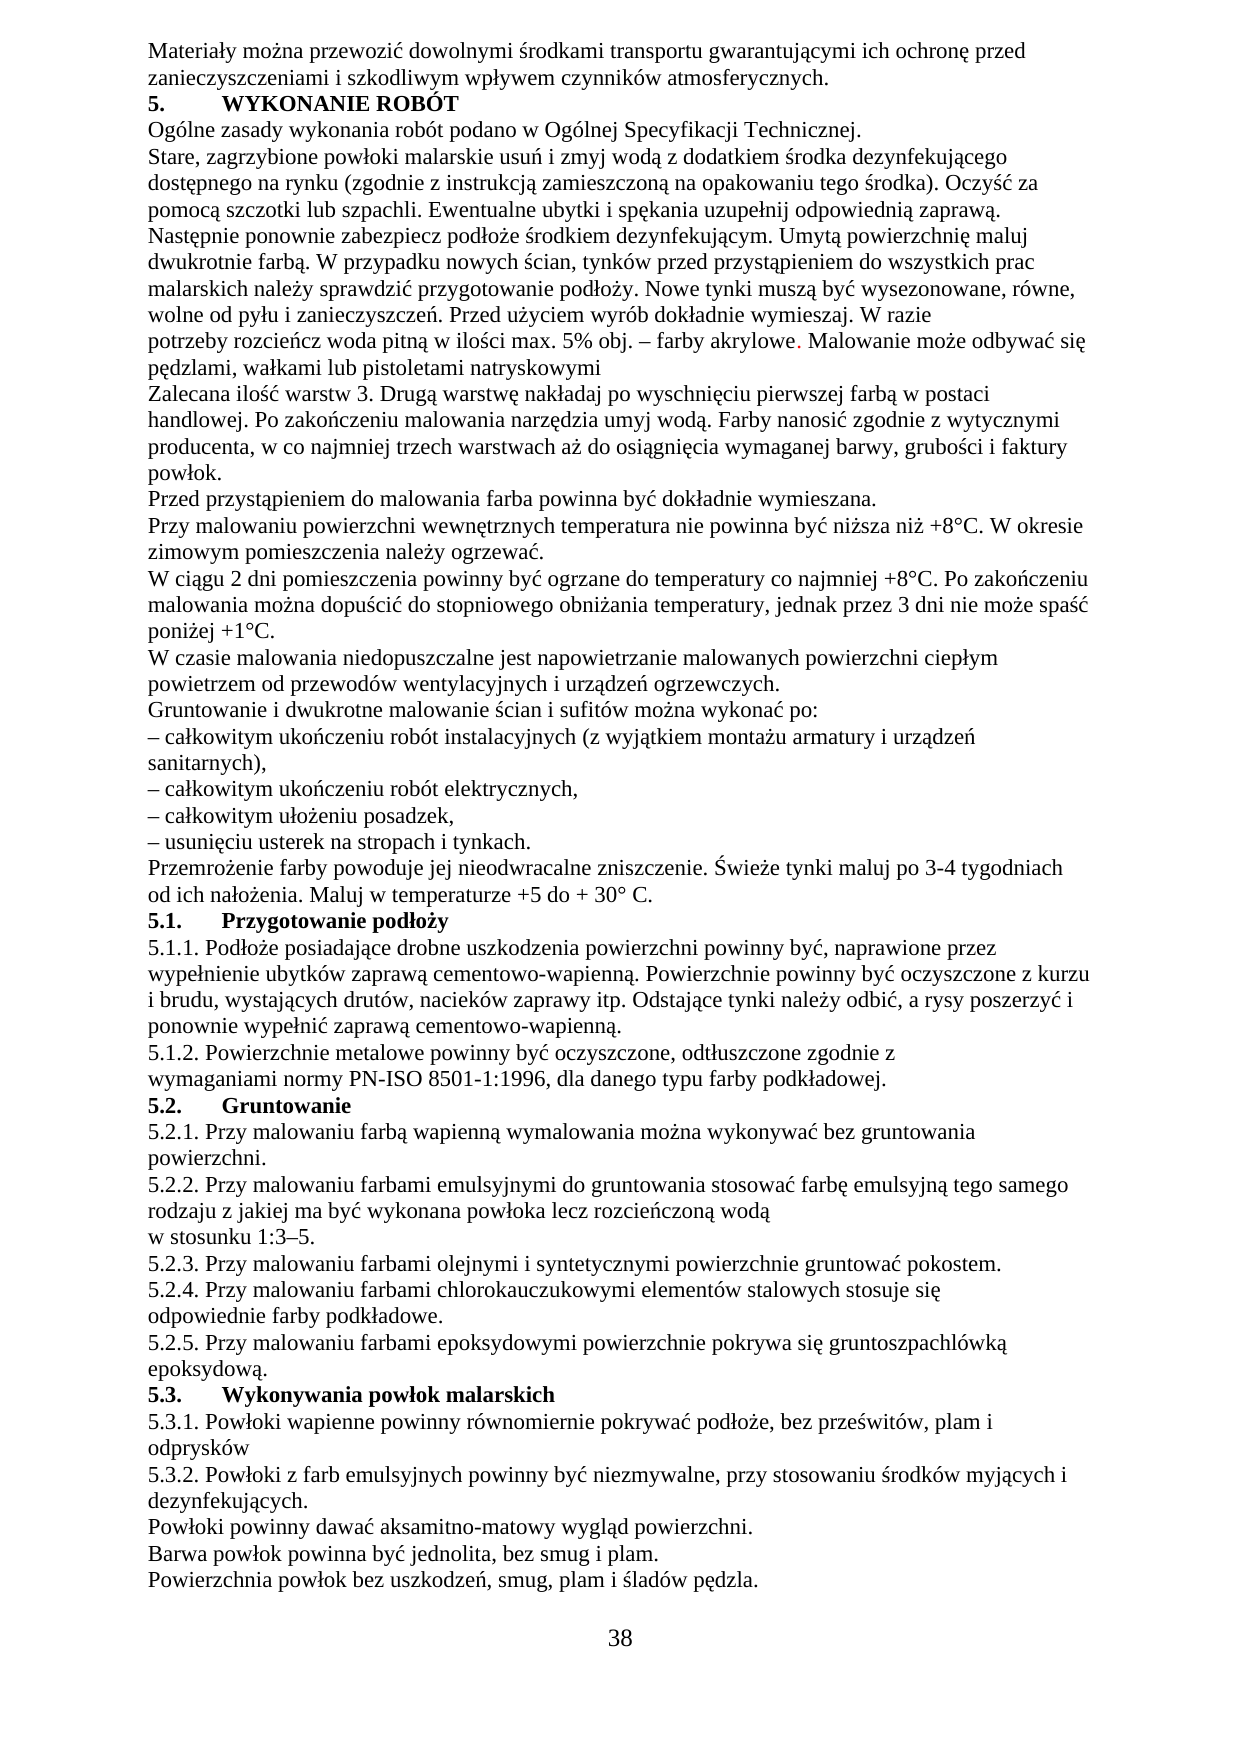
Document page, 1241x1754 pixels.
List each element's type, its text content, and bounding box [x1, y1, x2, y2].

text Przy malowaniu powierzchni wewnętrznych temperatura nie powinna być niższa niż +8°C. W okresie zimowym pomieszczenia należy ogrzewać. [148, 512, 1093, 564]
text Powłoki powinny dawać aksamitno-matowy wygląd powierzchni. [148, 1513, 1093, 1540]
text 5.2.3. Przy malowaniu farbami olejnymi i syntetycznymi powierzchnie gruntować pokostem. [148, 1250, 1093, 1276]
text Gruntowanie i dwukrotne malowanie ścian i sufitów można wykonać po: [148, 696, 1093, 723]
text Następnie ponownie zabezpiecz podłoże środkiem dezynfekującym. Umytą powierzchnię maluj dwukrotnie farbą. W przypadku nowych ścian, tynków przed przystąpieniem do wszystkich prac malarskich należy sprawdzić przygotowanie podłoży. Nowe tynki muszą być wysezonowane, równe, wolne od pyłu i zanieczyszczeń. Przed użyciem wyrób dokładnie wymieszaj. W razie [148, 222, 1093, 327]
text – całkowitym ukończeniu robót instalacyjnych (z wyjątkiem montażu armatury i urządzeń sanitarnych), [148, 723, 1093, 775]
text 5.2.4. Przy malowaniu farbami chlorokauczukowymi elementów stalowych stosuje się [148, 1276, 1093, 1302]
text 5.3.2. Powłoki z farb emulsyjnych powinny być niezmywalne, przy stosowaniu środków myjących i dezynfekujących. [148, 1461, 1093, 1513]
text Ogólne zasady wykonania robót podano w Ogólnej Specyfikacji Technicznej. [148, 117, 1093, 143]
text odpowiednie farby podkładowe. [148, 1302, 1093, 1329]
text Barwa powłok powinna być jednolita, bez smug i plam. [148, 1540, 1093, 1566]
text W czasie malowania niedopuszczalne jest napowietrzanie malowanych powierzchni ciepłym powietrzem od przewodów wentylacyjnych i urządzeń ogrzewczych. [148, 644, 1093, 696]
text 5. WYKONANIE ROBÓT [148, 90, 1093, 117]
text 5.3. Wykonywania powłok malarskich [148, 1382, 1093, 1408]
text 5.2.1. Przy malowaniu farbą wapienną wymalowania można wykonywać bez gruntowania powierzchni. [148, 1118, 1093, 1171]
text Materiały można przewozić dowolnymi środkami transportu gwarantującymi ich ochronę przed zanieczyszczeniami i szkodliwym wpływem czynników atmosferycznych. [148, 37, 1093, 90]
text 5.1.1. Podłoże posiadające drobne uszkodzenia powierzchni powinny być, naprawione przez wypełnienie ubytków zaprawą cementowo-wapienną. Powierzchnie powinny być oczyszczone z kurzu i brudu, wystających drutów, nacieków zaprawy itp. Odstające tynki należy odbić, a rysy poszerzyć i ponownie wypełnić zaprawą cementowo-wapienną. [148, 933, 1093, 1039]
text Przed przystąpieniem do malowania farba powinna być dokładnie wymieszana. [148, 486, 1093, 512]
text w stosunku 1:3–5. [148, 1223, 1093, 1250]
text – całkowitym ukończeniu robót elektrycznych, [148, 775, 1093, 802]
text W ciągu 2 dni pomieszczenia powinny być ogrzane do temperatury co najmniej +8°C. Po zakończeniu malowania można dopuścić do stopniowego obniżania temperatury, jednak przez 3 dni nie może spaść poniżej +1°C. [148, 564, 1093, 644]
text – usunięciu usterek na stropach i tynkach. [148, 828, 1093, 854]
text Przemrożenie farby powoduje jej nieodwracalne zniszczenie. Świeże tynki maluj po 3-4 tygodniach od ich nałożenia. Maluj w temperaturze +5 do + 30° C. [148, 854, 1093, 907]
text Stare, zagrzybione powłoki malarskie usuń i zmyj wodą z dodatkiem środka dezynfekującego dostępnego na rynku (zgodnie z instrukcją zamieszczoną na opakowaniu tego środka). Oczyść za pomocą szczotki lub szpachli. Ewentualne ubytki i spękania uzupełnij odpowiednią zaprawą. [148, 143, 1093, 222]
text Powierzchnia powłok bez uszkodzeń, smug, plam i śladów pędzla. [148, 1566, 1093, 1592]
text 5.2.2. Przy malowaniu farbami emulsyjnymi do gruntowania stosować farbę emulsyjną tego samego rodzaju z jakiej ma być wykonana powłoka lecz rozcieńczoną wodą [148, 1171, 1093, 1223]
text 5.3.1. Powłoki wapienne powinny równomiernie pokrywać podłoże, bez prześwitów, plam i odprysków [148, 1408, 1093, 1461]
text wymaganiami normy PN-ISO 8501-1:1996, dla danego typu farby podkładowej. [148, 1065, 1093, 1092]
text Zalecana ilość warstw 3. Drugą warstwę nakładaj po wyschnięciu pierwszej farbą w postaci handlowej. Po zakończeniu malowania narzędzia umyj wodą. Farby nanosić zgodnie z wytycznymi producenta, w co najmniej trzech warstwach aż do osiągnięcia wymaganej barwy, grubości i faktury powłok. [148, 380, 1093, 486]
text 5.2.5. Przy malowaniu farbami epoksydowymi powierzchnie pokrywa się gruntoszpachlówką epoksydową. [148, 1329, 1093, 1382]
text 5.2. Gruntowanie [148, 1092, 1093, 1118]
text 5.1. Przygotowanie podłoży [148, 907, 1093, 933]
text 5.1.2. Powierzchnie metalowe powinny być oczyszczone, odtłuszczone zgodnie z [148, 1039, 1093, 1065]
text – całkowitym ułożeniu posadzek, [148, 802, 1093, 828]
text potrzeby rozcieńcz woda pitną w ilości max. 5% obj. – farby akrylowe. Malowanie może odbywać się pędzlami, wałkami lub pistoletami natryskowymi [148, 327, 1093, 380]
